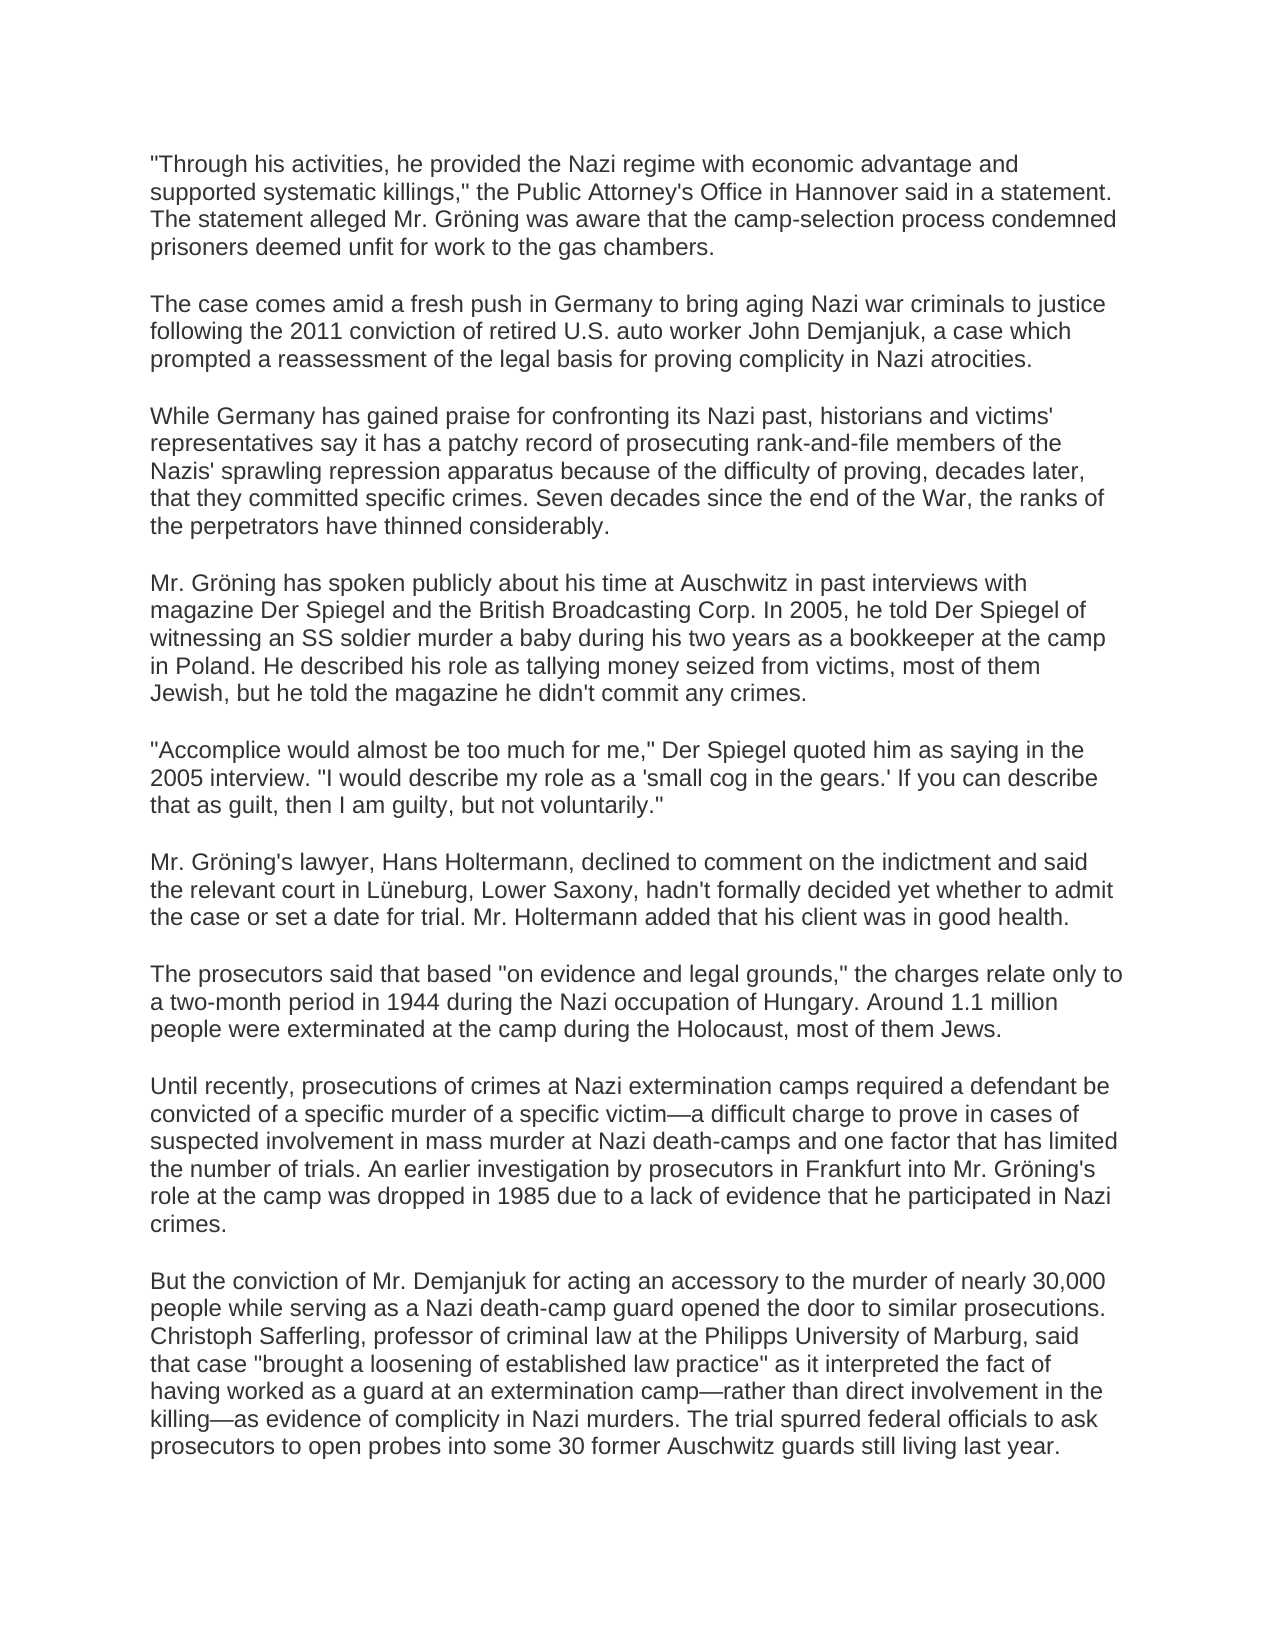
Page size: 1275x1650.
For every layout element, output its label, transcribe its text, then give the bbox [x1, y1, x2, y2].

text While Germany has gained praise for confronting its Nazi past, historians and victims' representatives say it has a patchy record of prosecuting rank-and-file members of the Nazis' sprawling repression apparatus because of the difficulty of proving, decades later, that they committed specific crimes. Seven decades since the end of the War, the ranks of the perpetrators have thinned considerably. [150, 402, 1125, 539]
text "Through his activities, he provided the Nazi regime with economic advantage and supported systematic killings," the Public Attorney's Office in Hannover said in a statement. The statement alleged Mr. Gröning was aware that the camp-selection process condemned prisoners deemed unfit for work to the gas chambers. [150, 150, 1125, 260]
text Mr. Gröning's lawyer, Hans Holtermann, declined to comment on the indictment and said the relevant court in Lüneburg, Lower Saxony, hadn't formally decided yet whether to admit the case or set a date for trial. Mr. Holtermann added that his client was in good health. [150, 848, 1125, 931]
text "Accomplice would almost be too much for me," Der Spiegel quoted him as saying in the 2005 interview. "I would describe my role as a 'small cog in the gears.' If you can describe that as guilt, then I am guilty, but not voluntarily." [150, 736, 1125, 819]
text The case comes amid a fresh push in Germany to bring aging Nazi war criminals to justice following the 2011 conviction of retired U.S. auto worker John Demjanjuk, a case which prompted a reassessment of the legal basis for proving complicity in Nazi atrocities. [150, 289, 1125, 372]
text Until recently, prosecutions of crimes at Nazi extermination camps required a defendant be convicted of a specific murder of a specific victim—a difficult charge to prove in cases of suspected involvement in mass murder at Nazi death-camps and one factor that has limited the number of trials. An earlier investigation by prosecutors in Frankfurt into Mr. Gröning's role at the camp was dropped in 1985 due to a lack of evidence that he participated in Nazi crimes. [150, 1072, 1125, 1237]
text But the conviction of Mr. Demjanjuk for acting an accessory to the murder of nearly 30,000 people while serving as a Nazi death-camp guard opened the door to similar prosecutions. Christoph Safferling, professor of criminal law at the Philipps University of Marburg, said that case "brought a loosening of established law practice" as it interpreted the fact of having worked as a guard at an extermination camp—rather than direct involvement in the killing—as evidence of complicity in Nazi murders. The trial spurred federal officials to ask prosecutors to open probes into some 30 former Auschwitz guards still living last year. [150, 1267, 1125, 1460]
text The prosecutors said that based "on evidence and legal grounds," the charges relate only to a two-month period in 1944 during the Nazi occupation of Hungary. Around 1.1 million people were exterminated at the camp during the Holocaust, most of them Jews. [150, 960, 1125, 1043]
text Mr. Gröning has spoken publicly about his time at Auschwitz in past interviews with magazine Der Spiegel and the British Broadcasting Corp. In 2005, he told Der Spiegel of witnessing an SS soldier murder a baby during his two years as a bookkeeper at the camp in Poland. He described his role as tallying money seized from victims, most of them Jewish, but he told the magazine he didn't commit any crimes. [150, 569, 1125, 707]
